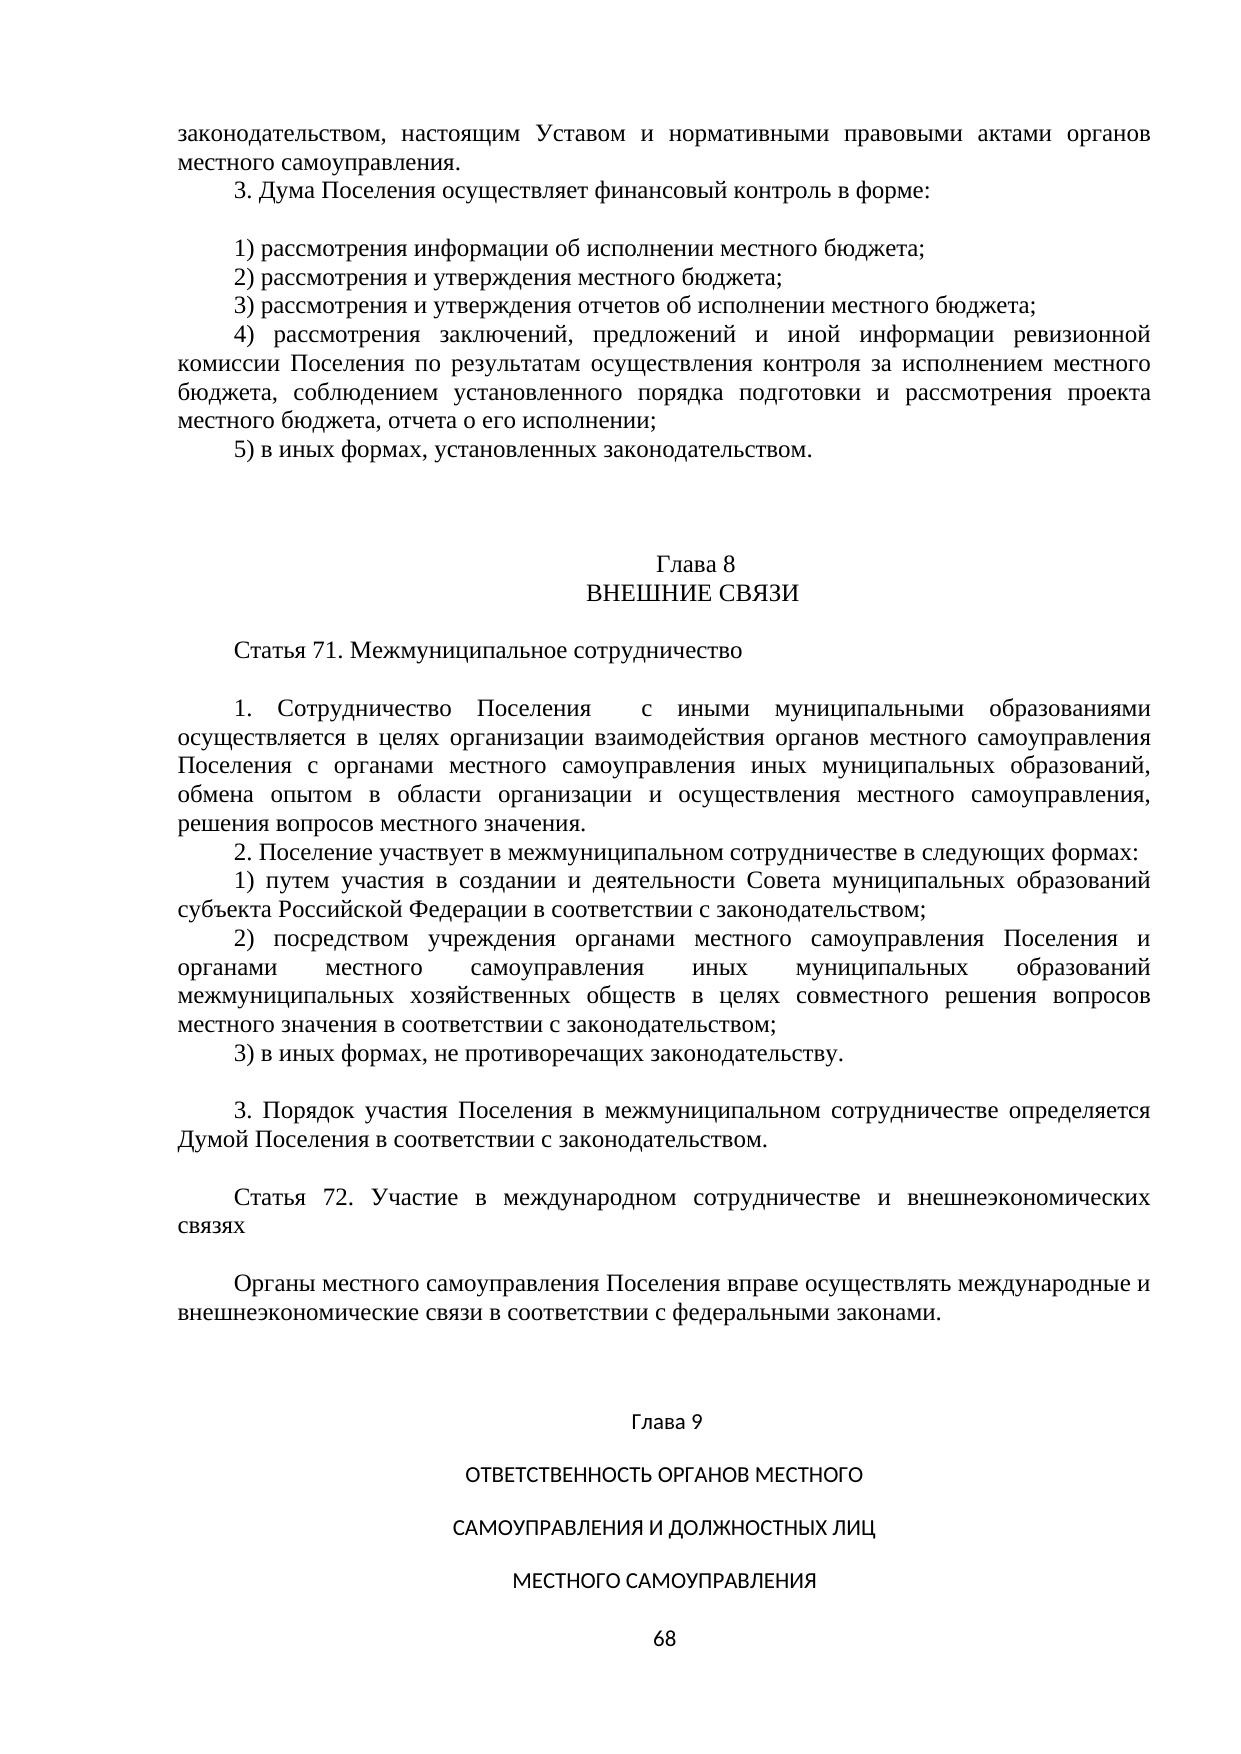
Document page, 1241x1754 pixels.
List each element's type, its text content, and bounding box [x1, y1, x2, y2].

text Глава 8 [177, 549, 1152, 578]
text 5) в иных формах, установленных законодательством. [177, 434, 1152, 463]
text 2) посредством учреждения органами местного самоуправления Поселения и органами местного самоуправления иных муниципальных образований межмуниципальных хозяйственных обществ в целях совместного решения вопросов местного значения в соответствии с законодательством; [177, 923, 1152, 1038]
text 3) рассмотрения и утверждения отчетов об исполнении местного бюджета; [177, 291, 1152, 319]
text 2. Поселение участвует в межмуниципальном сотрудничестве в следующих формах: [177, 837, 1152, 866]
text САМОУПРАВЛЕНИЯ И ДОЛЖНОСТНЫХ ЛИЦ [177, 1513, 1152, 1541]
text 4) рассмотрения заключений, предложений и иной информации ревизионной комиссии Поселения по результатам осуществления контроля за исполнением местного бюджета, соблюдением установленного порядка подготовки и рассмотрения проекта местного бюджета, отчета о его исполнении; [177, 319, 1152, 434]
text 1) путем участия в создании и деятельности Совета муниципальных образований субъекта Российской Федерации в соответствии с законодательством; [177, 866, 1152, 923]
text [177, 118, 1152, 176]
text 3. Дума Поселения осуществляет финансовый контроль в форме: [177, 176, 1152, 204]
text 3) в иных формах, не противоречащих законодательству. [177, 1038, 1152, 1067]
text МЕСТНОГО САМОУПРАВЛЕНИЯ [177, 1566, 1152, 1594]
text Органы местного самоуправления Поселения вправе осуществлять международные и внешнеэкономические связи в соответствии с федеральными законами. [177, 1268, 1152, 1326]
text 2) рассмотрения и утверждения местного бюджета; [177, 262, 1152, 291]
text Статья 71. Межмуниципальное сотрудничество [177, 636, 1152, 664]
text Глава 9 [177, 1407, 1152, 1435]
text 3. Порядок участия Поселения в межмуниципальном сотрудничестве определяется Думой Поселения в соответствии с законодательством. [177, 1096, 1152, 1153]
text 1) рассмотрения информации об исполнении местного бюджета; [177, 233, 1152, 262]
text 1. Сотрудничество Поселения с иными муниципальными образованиями осуществляется в целях организации взаимодействия органов местного самоуправления Поселения с органами местного самоуправления иных муниципальных образований, обмена опытом в области организации и осуществления местного самоуправления, решения вопросов местного значения. [177, 693, 1152, 837]
text ОТВЕТСТВЕННОСТЬ ОРГАНОВ МЕСТНОГО [177, 1460, 1152, 1488]
text ВНЕШНИЕ СВЯЗИ [177, 578, 1152, 607]
text Статья 72. Участие в международном сотрудничестве и внешнеэкономических связях [177, 1182, 1152, 1239]
